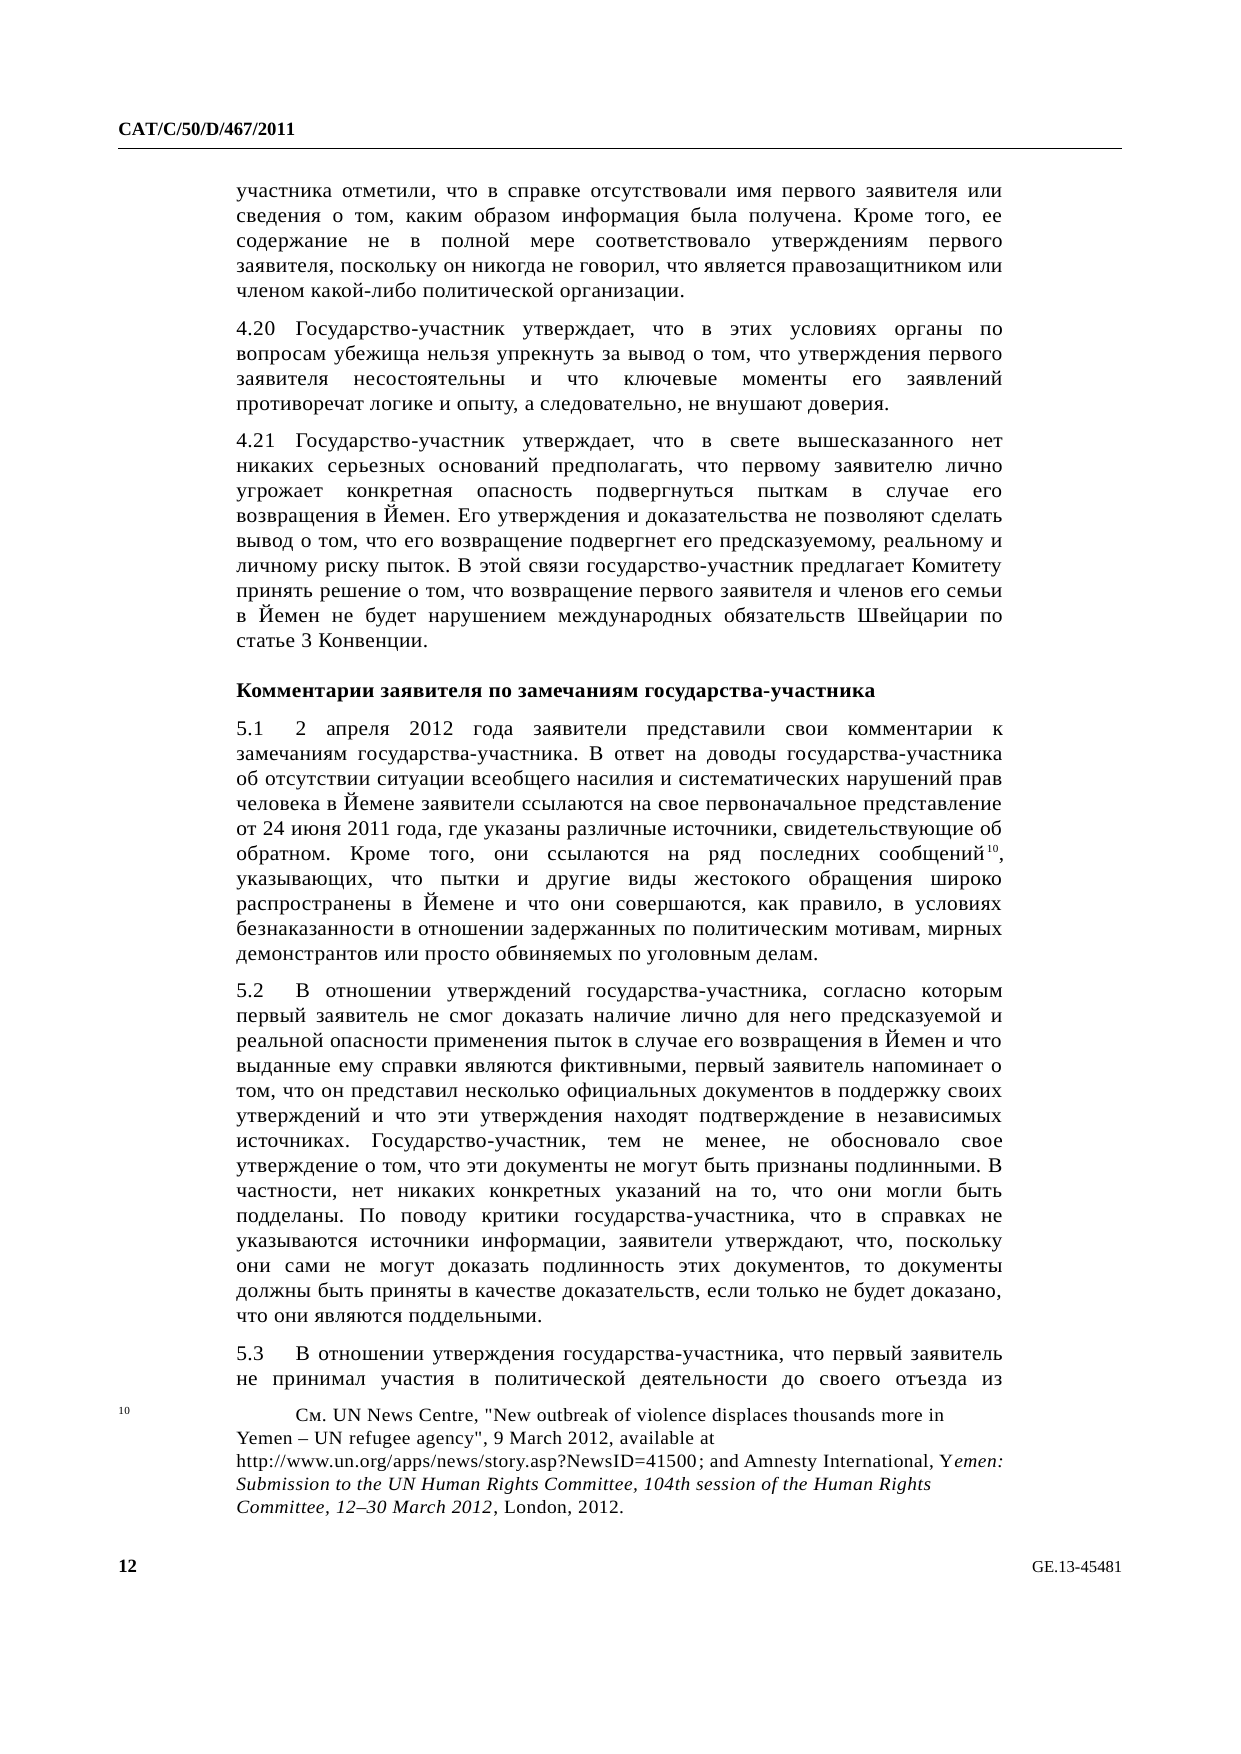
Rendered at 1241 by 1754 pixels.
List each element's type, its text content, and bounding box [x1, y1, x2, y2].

text 5.1 2 апреля 2012 года заявители представили свои комментарии к замечаниям государства-участника. В ответ на доводы государства-участника об отсутствии ситуации всеобщего насилия и систематических нарушений прав человека в Йемене заявители ссылаются на свое первоначальное представление от 24 июня 2011 года, где указаны различные источники, свидетельствующие об обратном. Кроме того, они ссылаются на ряд последних сообщений, указывающих, что пытки и другие виды жестокого обращения широко распространены в Йемене и что они совершаются, как правило, в условиях безнаказанности в отношении задержанных по политическим мотивам, мирных демонстрантов или просто обвиняемых по уголовным делам. [236, 715, 1004, 965]
text 4.20 Государство-участник утверждает, что в этих условиях органы по вопросам убежища нельзя упрекнуть за вывод о том, что утверждения первого заявителя несостоятельны и что ключевые моменты его заявлений противоречат логике и опыту, а следовательно, не внушают доверия. [236, 315, 1004, 415]
text 5.2 В отношении утверждений государства-участника, согласно которым первый заявитель не смог доказать наличие лично для него предсказуемой и реальной опасности применения пыток в случае его возвращения в Йемен и что выданные ему справки являются фиктивными, первый заявитель напоминает о том, что он представил несколько официальных документов в поддержку своих утверждений и что эти утверждения находят подтверждение в независимых источниках. Государство-участник, тем не менее, не обосновало свое утверждение о том, что эти документы не могут быть признаны подлинными. В частности, нет никаких конкретных указаний на то, что они могли быть подделаны. По поводу критики государства-участника, что в справках не указываются источники информации, заявители утверждают, что, поскольку они сами не могут доказать подлинность этих документов, то документы должны быть приняты в качестве доказательств, если только не будет доказано, что они являются поддельными. [236, 977, 1004, 1327]
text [236, 177, 1004, 302]
text Комментарии заявителя по замечаниям государства-участника [118, 677, 1004, 702]
text 4.21 Государство-участник утверждает, что в свете вышесказанного нет никаких серьезных оснований предполагать, что первому заявителю лично угрожает конкретная опасность подвергнуться пыткам в случае его возвращения в Йемен. Его утверждения и доказательства не позволяют сделать вывод о том, что его возвращение подвергнет его предсказуемому, реальному и личному риску пыток. В этой связи государство-участник предлагает Комитету принять решение о том, что возвращение первого заявителя и членов его семьи в Йемен не будет нарушением международных обязательств Швейцарии по статье 3 Конвенции. [236, 427, 1004, 652]
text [236, 1340, 1004, 1390]
